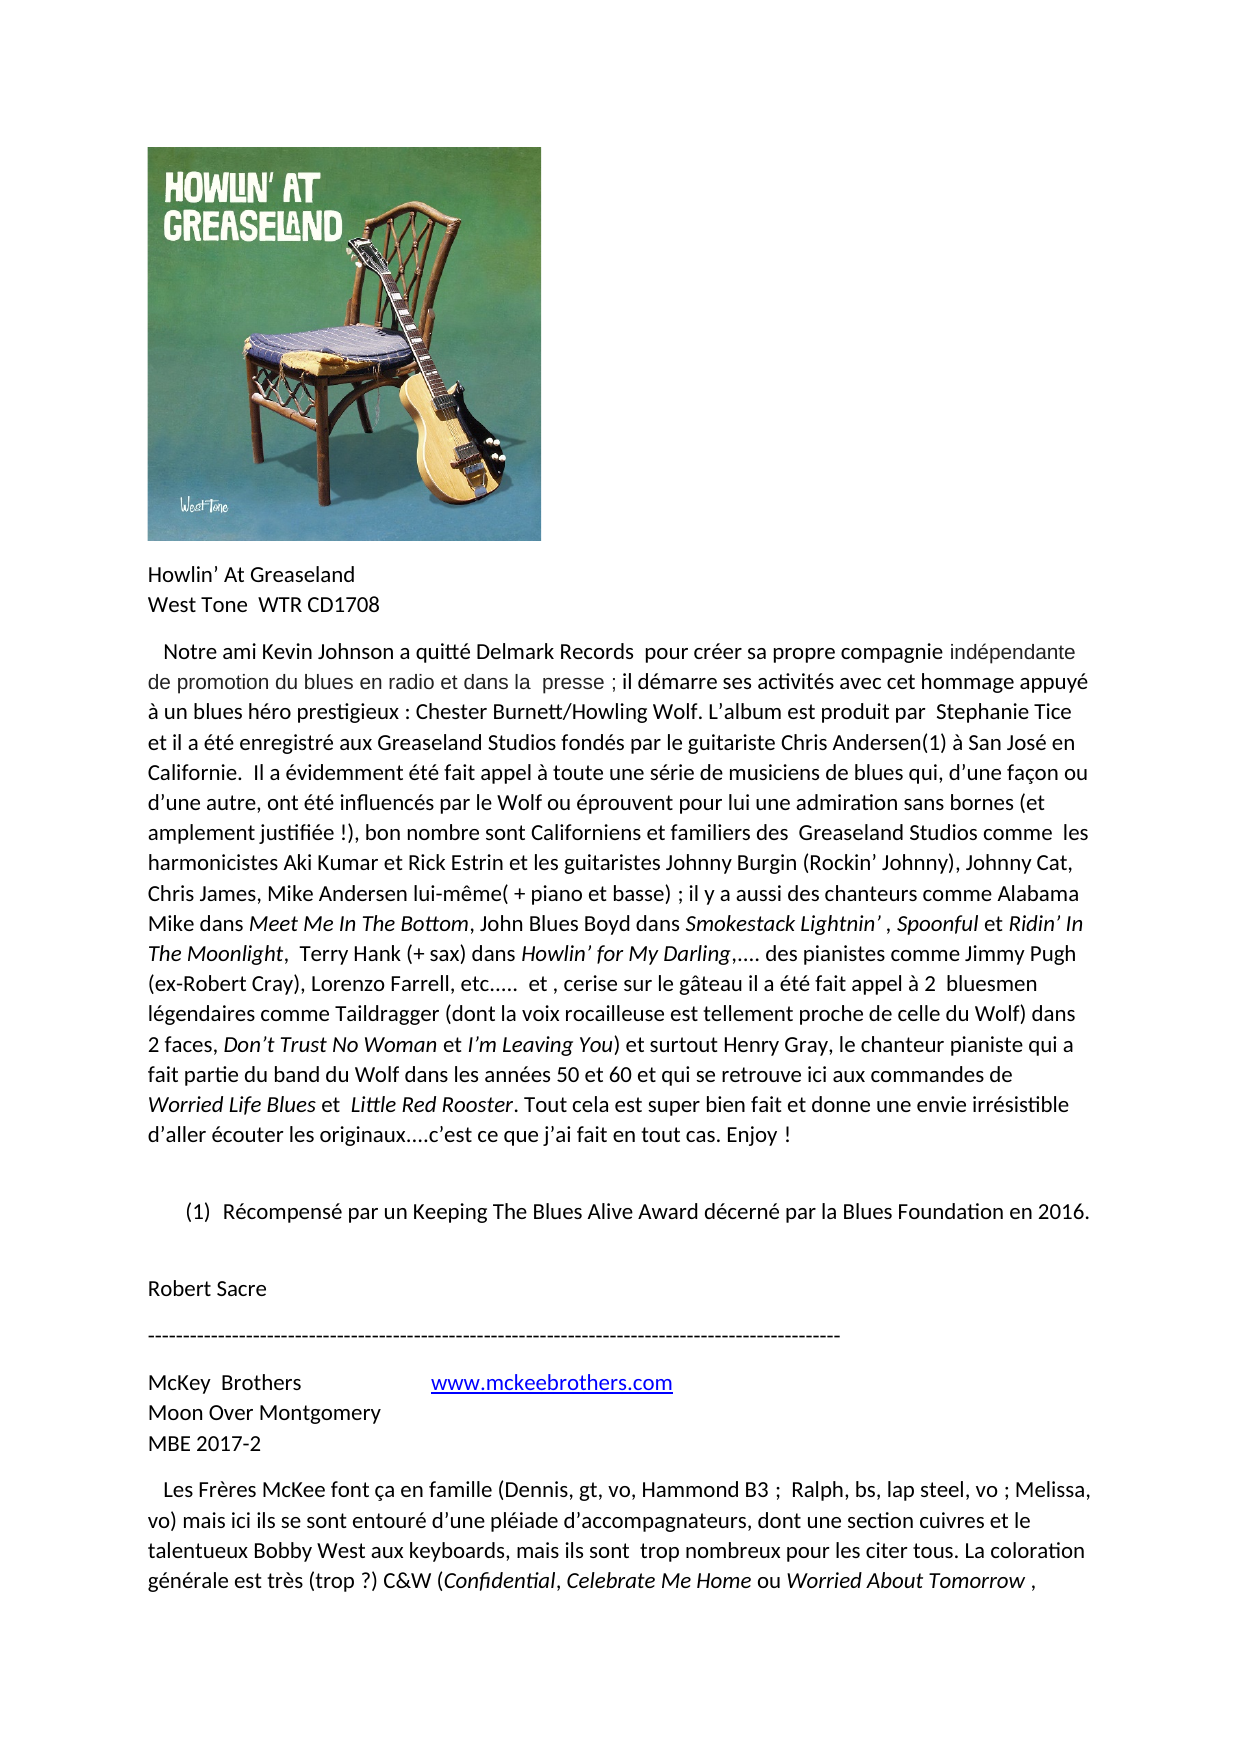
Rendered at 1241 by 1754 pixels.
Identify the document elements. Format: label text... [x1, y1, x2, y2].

picture [147, 147, 542, 541]
list Récompensé par un Keeping The Blues Alive Award décerné par la Blues Foundation en 2016. [185, 1197, 1093, 1225]
text Notre ami Kevin Johnson a quitté Delmark Records pour créer sa propre compagnie indépendante de promotion du blues en radio et dans la presse ; il démarre ses activités avec cet hommage appuyé à un blues héro prestigieux : Chester Burnett/Howling Wolf. L’album est produit par Stephanie Tice et il a été enregistré aux Greaseland Studios fondés par le guitariste Chris Andersen(1) à San José en Californie. Il a évidemment été fait appel à toute une série de musiciens de blues qui, d’une façon ou d’une autre, ont été influencés par le Wolf ou éprouvent pour lui une admiration sans bornes (et amplement justifiée !), bon nombre sont Californiens et familiers des Greaseland Studios comme les harmonicistes Aki Kumar et Rick Estrin et les guitaristes Johnny Burgin (Rockin’ Johnny), Johnny Cat, Chris James, Mike Andersen lui-même( + piano et basse) ; il y a aussi des chanteurs comme Alabama Mike dans Meet Me In The Bottom, John Blues Boyd dans Smokestack Lightnin’ , Spoonful et Ridin’ In The Moonlight, Terry Hank (+ sax) dans Howlin’ for My Darling,.... des pianistes comme Jimmy Pugh (ex-Robert Cray), Lorenzo Farrell, etc..... et , cerise sur le gâteau il a été fait appel à 2 bluesmen légendaires comme Taildragger (dont la voix rocailleuse est tellement proche de celle du Wolf) dans 2 faces, Don’t Trust No Woman et I’m Leaving You) et surtout Henry Gray, le chanteur pianiste qui a fait partie du band du Wolf dans les années 50 et 60 et qui se retrouve ici aux commandes de Worried Life Blues et Little Red Rooster. Tout cela est super bien fait et donne une envie irrésistible d’aller écouter les originaux....c’est ce que j’ai fait en tout cas. Enjoy ! [148, 637, 1093, 1148]
text McKey Brothers www.mckeebrothers.com Moon Over Montgomery MBE 2017-2 [148, 1368, 1093, 1457]
text Robert Sacre [148, 1274, 1093, 1302]
text Howlin’ At Greaseland West Tone WTR CD1708 [148, 560, 1093, 618]
text --------------------------------------------------------------------------------------------------- [148, 1321, 1093, 1349]
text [148, 1476, 1093, 1594]
